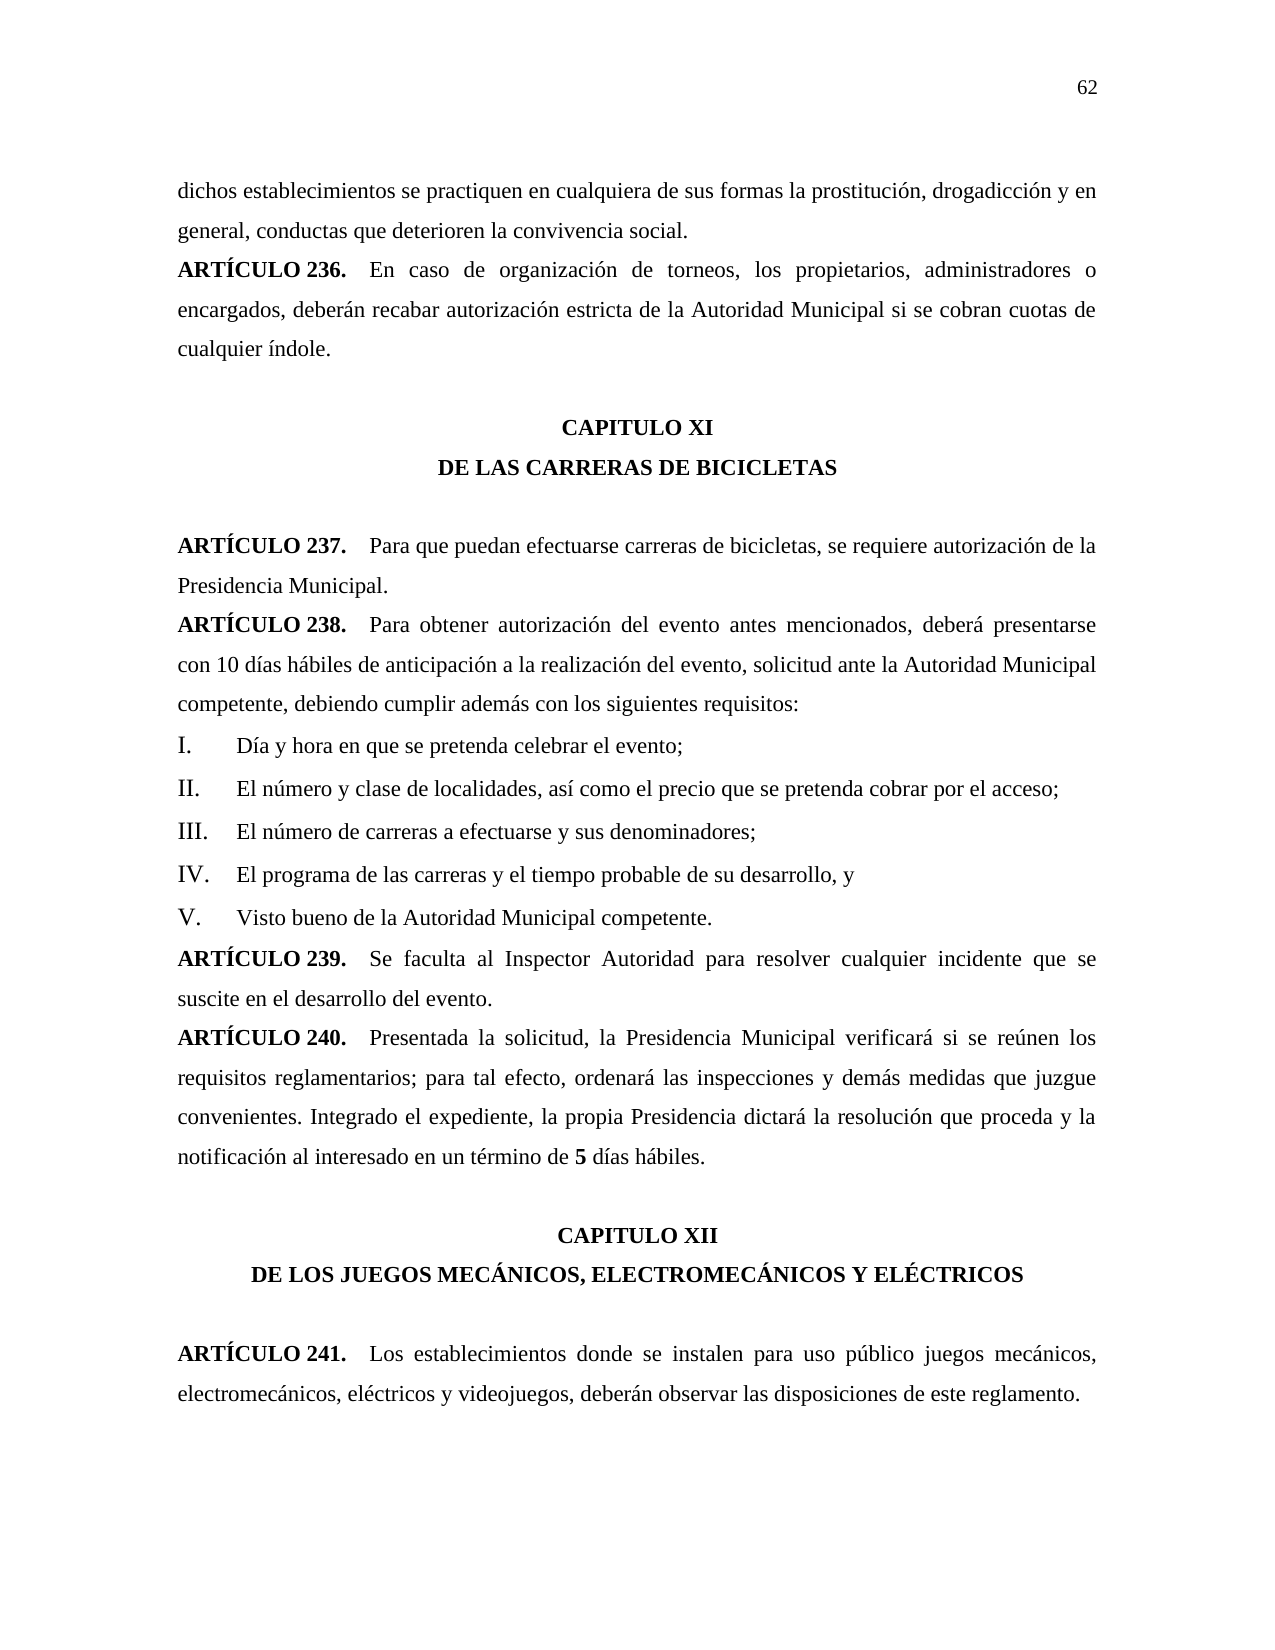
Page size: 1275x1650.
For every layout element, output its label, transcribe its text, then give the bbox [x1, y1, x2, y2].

subtitle CAPITULO XII [177, 1222, 1098, 1248]
subtitle De las Carreras de Bicicletas [177, 453, 1098, 480]
list El número de carreras a efectuarse y sus denominadores; [177, 816, 1098, 845]
list El programa de las carreras y el tiempo probable de su desarrollo, y [177, 859, 1098, 888]
list En caso de organización de torneos, los propietarios, administradores o encargados, deberán recabar autorización estricta de la Autoridad Municipal si se cobran cuotas de cualquier índole. [177, 256, 1098, 361]
subtitle De los Juegos Mecánicos, Electromecánicos y Eléctricos [177, 1261, 1098, 1288]
list CAPITULO XI [177, 414, 1098, 440]
list Visto bueno de la Autoridad Municipal competente. [177, 902, 1098, 931]
list El número y clase de localidades, así como el precio que se pretenda cobrar por el acceso; [177, 773, 1098, 802]
list Día y hora en que se pretenda celebrar el evento; [177, 730, 1098, 759]
list Para obtener autorización del evento antes mencionados, deberá presentarse con 10 días hábiles de anticipación a la realización del evento, solicitud ante la Autoridad Municipal competente, debiendo cumplir además con los siguientes requisitos: [177, 611, 1098, 717]
list Presentada la solicitud, la Presidencia Municipal verificará si se reúnen los requisitos reglamentarios; para tal efecto, ordenará las inspecciones y demás medidas que juzgue convenientes. Integrado el expediente, la propia Presidencia dictará la resolución que proceda y la notificación al interesado en un término de 5 días hábiles. [177, 1024, 1098, 1169]
list Se faculta al Inspector Autoridad para resolver cualquier incidente que se suscite en el desarrollo del evento. [177, 946, 1098, 1011]
list Para que puedan efectuarse carreras de bicicletas, se requiere autorización de la Presidencia Municipal. [177, 532, 1098, 598]
list Los establecimientos donde se instalen para uso público juegos mecánicos, electromecánicos, eléctricos y videojuegos, deberán observar las disposiciones de este reglamento. [177, 1340, 1098, 1406]
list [177, 177, 1098, 243]
